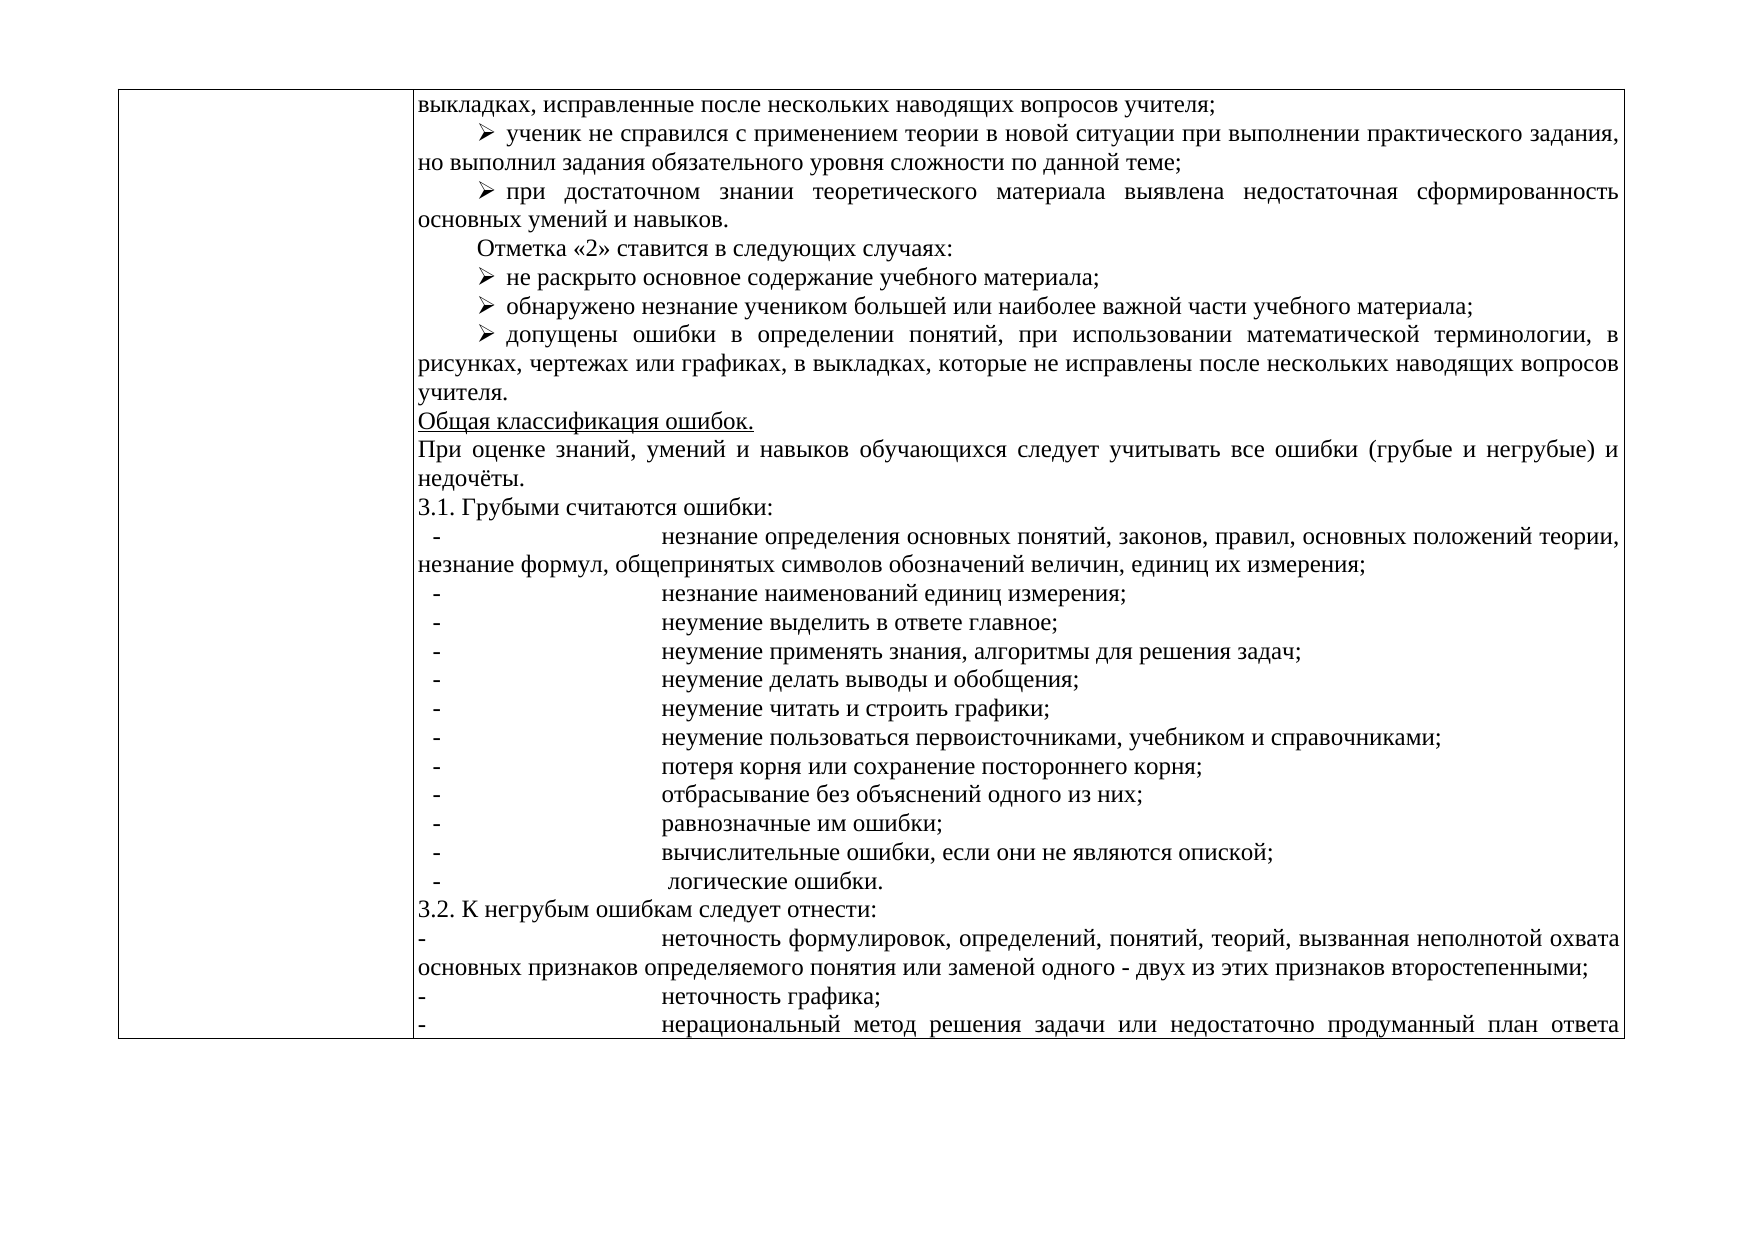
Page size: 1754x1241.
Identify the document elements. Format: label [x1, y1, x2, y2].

table_cell [414, 90, 1624, 1038]
table_cell [119, 90, 413, 1038]
